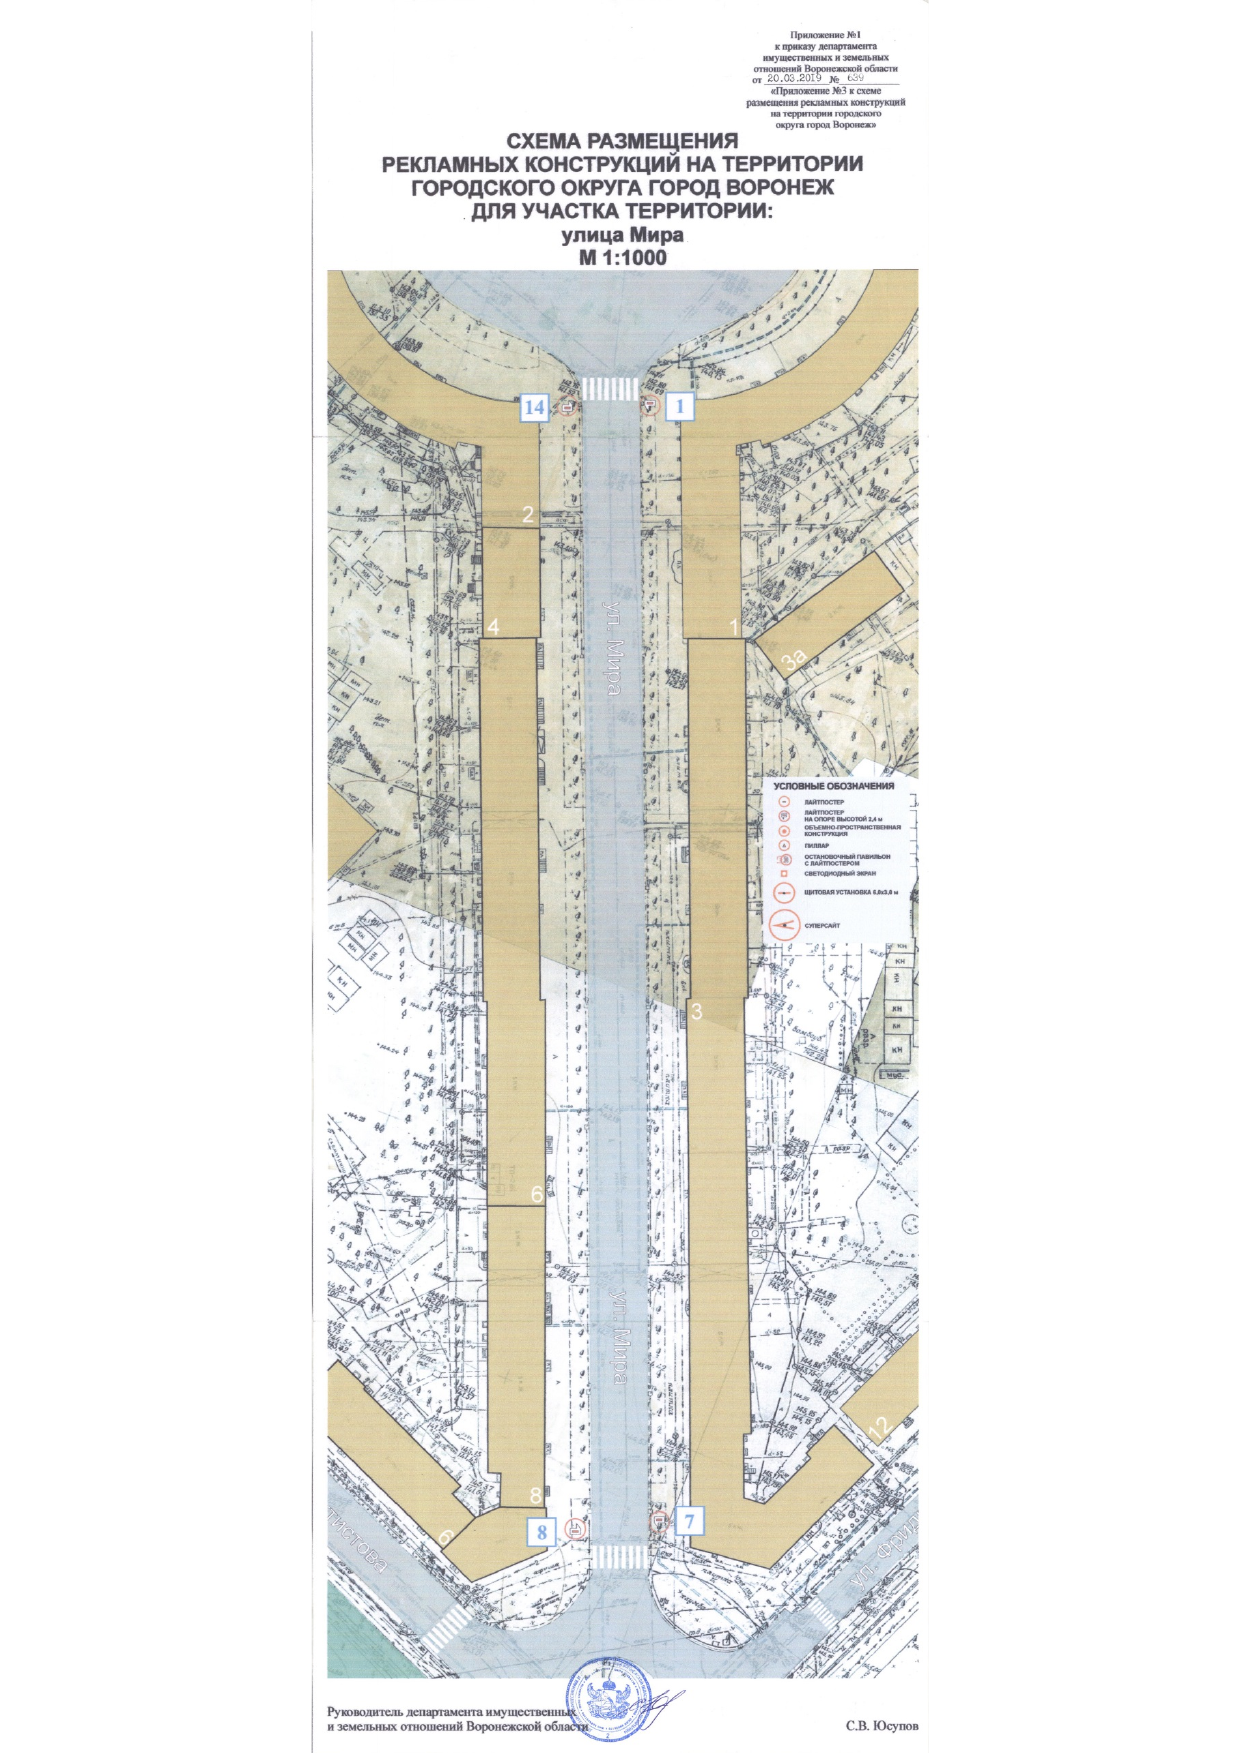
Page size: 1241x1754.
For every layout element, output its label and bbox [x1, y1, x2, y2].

picture [311, 0, 929, 1753]
